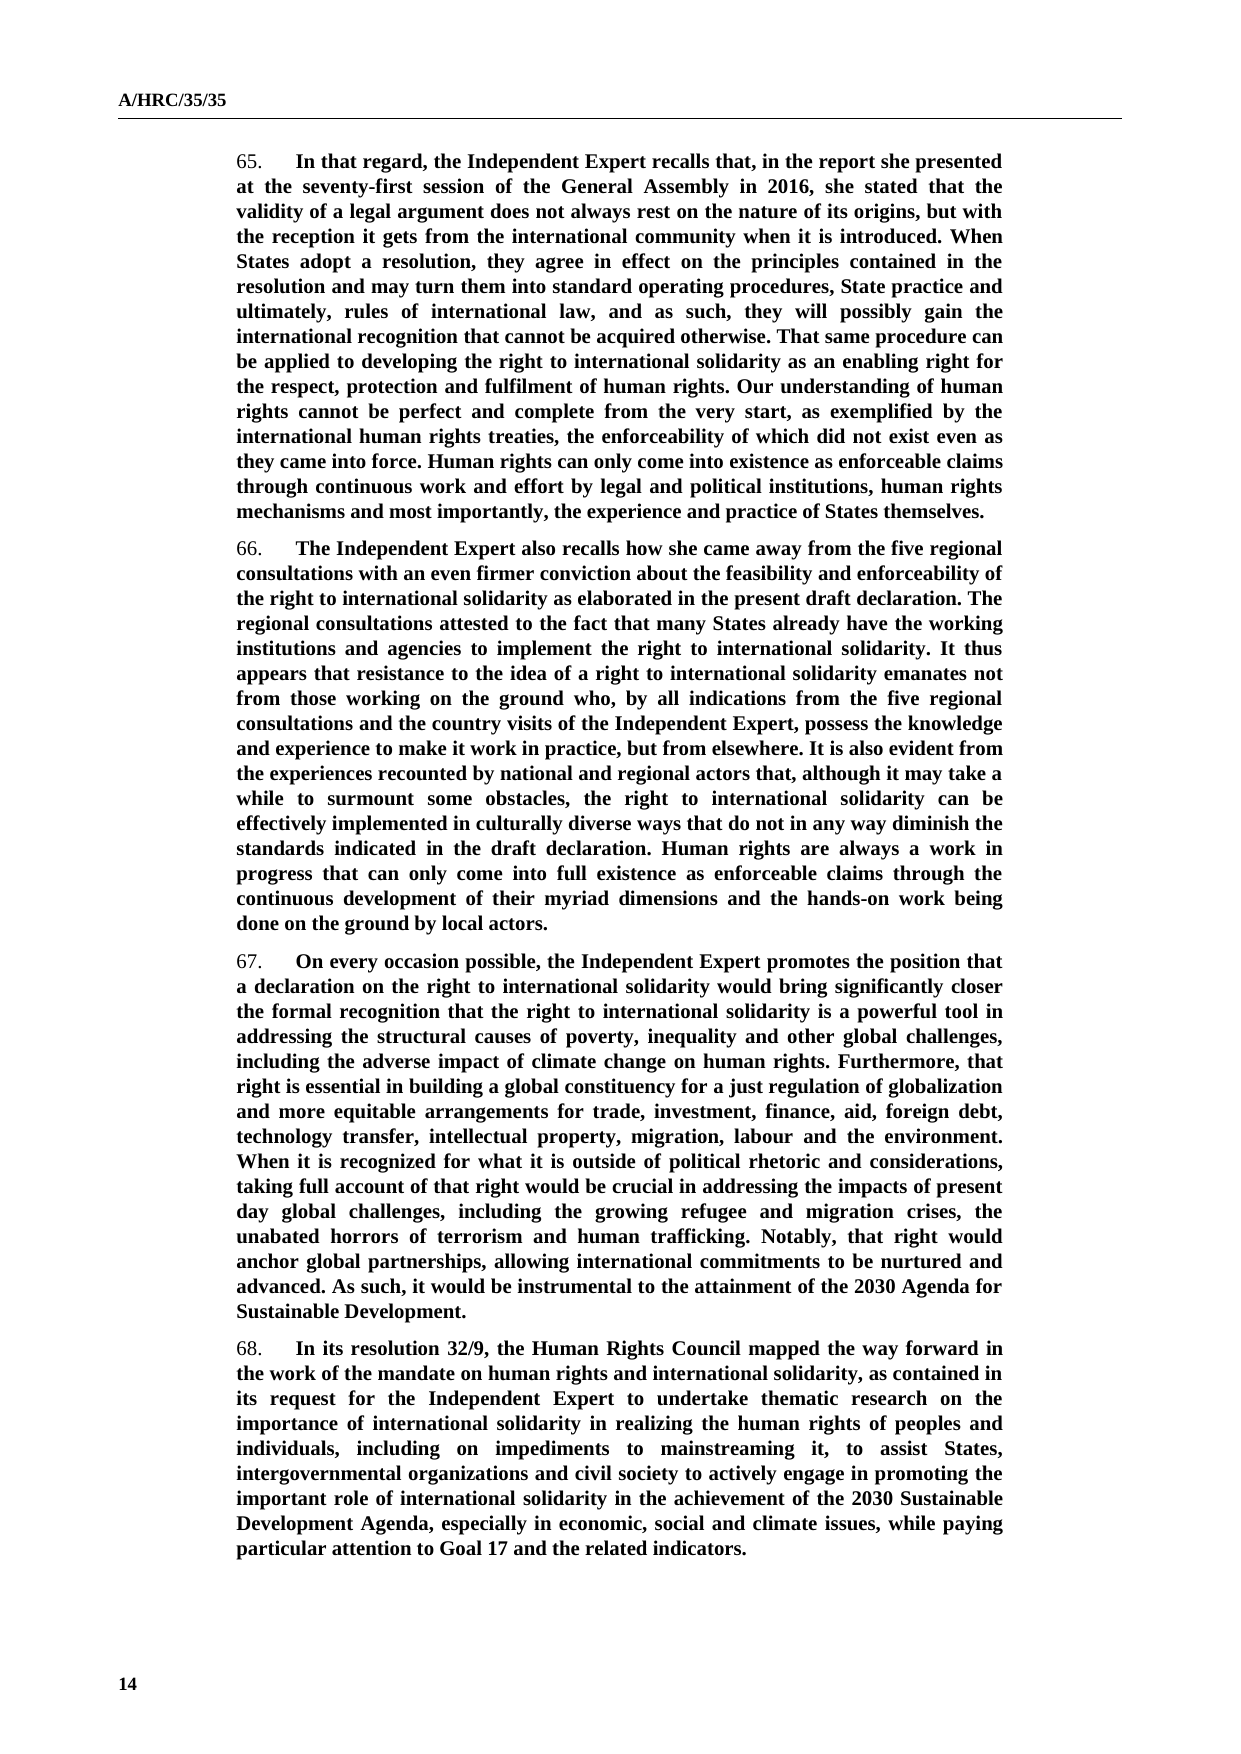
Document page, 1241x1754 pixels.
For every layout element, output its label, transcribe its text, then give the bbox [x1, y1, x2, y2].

text 65. In that regard, the Independent Expert recalls that, in the report she presented at the seventy-first session of the General Assembly in 2016, she stated that the validity of a legal argument does not always rest on the nature of its origins, but with the reception it gets from the international community when it is introduced. When States adopt a resolution, they agree in effect on the principles contained in the resolution and may turn them into standard operating procedures, State practice and ultimately, rules of international law, and as such, they will possibly gain the international recognition that cannot be acquired otherwise. That same procedure can be applied to developing the right to international solidarity as an enabling right for the respect, protection and fulfilment of human rights. Our understanding of human rights cannot be perfect and complete from the very start, as exemplified by the international human rights treaties, the enforceability of which did not exist even as they came into force. Human rights can only come into existence as enforceable claims through continuous work and effort by legal and political institutions, human rights mechanisms and most importantly, the experience and practice of States themselves. [236, 148, 1004, 523]
text 67. On every occasion possible, the Independent Expert promotes the position that a declaration on the right to international solidarity would bring significantly closer the formal recognition that the right to international solidarity is a powerful tool in addressing the structural causes of poverty, inequality and other global challenges, including the adverse impact of climate change on human rights. Furthermore, that right is essential in building a global constituency for a just regulation of globalization and more equitable arrangements for trade, investment, finance, aid, foreign debt, technology transfer, intellectual property, migration, labour and the environment. When it is recognized for what it is outside of political rhetoric and considerations, taking full account of that right would be crucial in addressing the impacts of present day global challenges, including the growing refugee and migration crises, the unabated horrors of terrorism and human trafficking. Notably, that right would anchor global partnerships, allowing international commitments to be nurtured and advanced. As such, it would be instrumental to the attainment of the 2030 Agenda for Sustainable Development. [236, 948, 1004, 1323]
text 68. In its resolution 32/9, the Human Rights Council mapped the way forward in the work of the mandate on human rights and international solidarity, as contained in its request for the Independent Expert to undertake thematic research on the importance of international solidarity in realizing the human rights of peoples and individuals, including on impediments to mainstreaming it, to assist States, intergovernmental organizations and civil society to actively engage in promoting the important role of international solidarity in the achievement of the 2030 Sustainable Development Agenda, especially in economic, social and climate issues, while paying particular attention to Goal 17 and the related indicators. [236, 1335, 1004, 1560]
text 66. The Independent Expert also recalls how she came away from the five regional consultations with an even firmer conviction about the feasibility and enforceability of the right to international solidarity as elaborated in the present draft declaration. The regional consultations attested to the fact that many States already have the working institutions and agencies to implement the right to international solidarity. It thus appears that resistance to the idea of a right to international solidarity emanates not from those working on the ground who, by all indications from the five regional consultations and the country visits of the Independent Expert, possess the knowledge and experience to make it work in practice, but from elsewhere. It is also evident from the experiences recounted by national and regional actors that, although it may take a while to surmount some obstacles, the right to international solidarity can be effectively implemented in culturally diverse ways that do not in any way diminish the standards indicated in the draft declaration. Human rights are always a work in progress that can only come into full existence as enforceable claims through the continuous development of their myriad dimensions and the hands-on work being done on the ground by local actors. [236, 535, 1004, 935]
